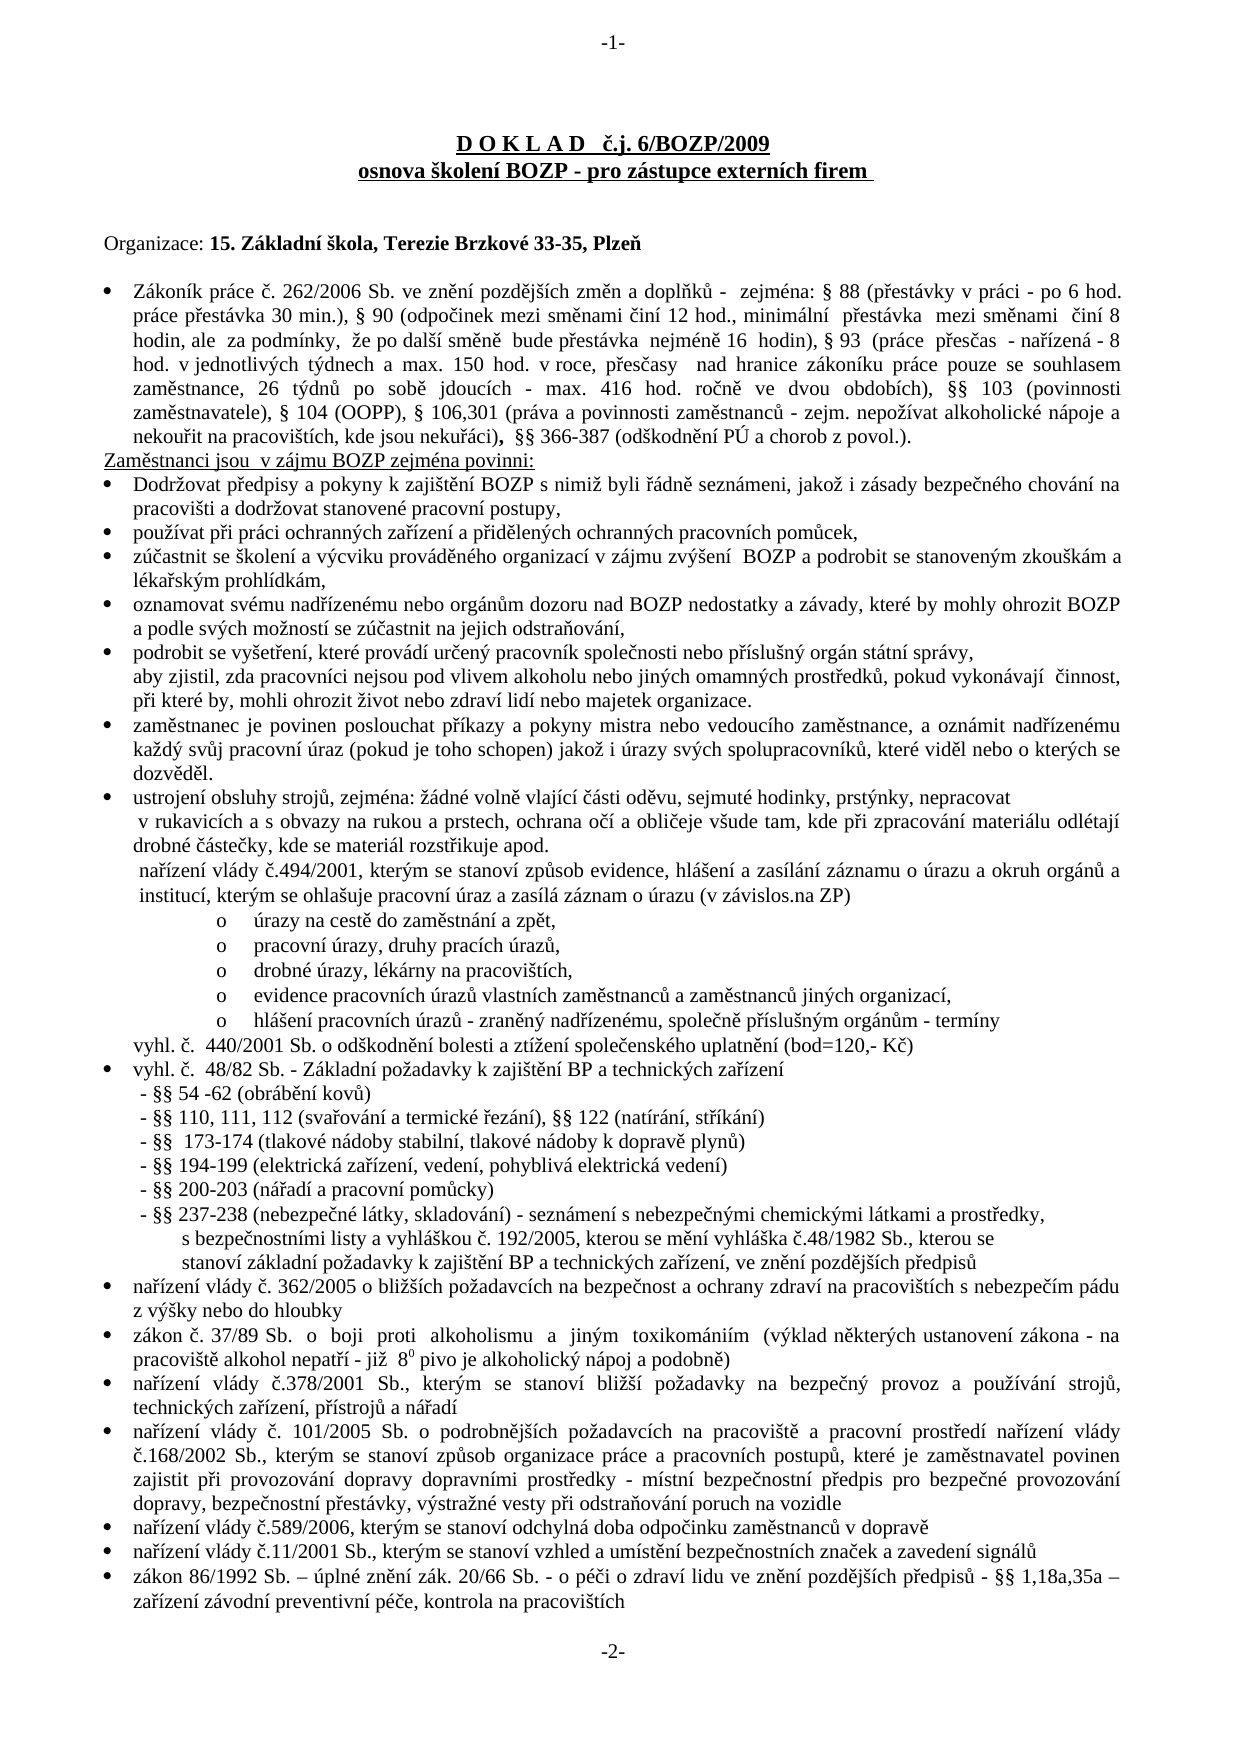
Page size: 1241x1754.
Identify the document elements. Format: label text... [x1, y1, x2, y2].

list Dodržovat předpisy a pokyny k zajištění BOZP s nimiž byli řádně seznámeni, jakož i zásady bezpečného chování na pracovišti a dodržovat stanovené pracovní postupy, [103, 472, 1122, 520]
list zákon 86/1992 Sb. – úplné znění zák. 20/66 Sb. - o péči o zdraví lidu ve znění pozdějších předpisů - §§ 1,18a,35a – zařízení závodní preventivní péče, kontrola na pracovištích [103, 1563, 1122, 1613]
list D O K L A D č.j. 6/BOZP/2009 [103, 130, 1122, 157]
list s bezpečnostními listy a vyhláškou č. 192/2005, kterou se mění vyhláška č.48/1982 Sb., kterou se [103, 1226, 1122, 1250]
list hlášení pracovních úrazů - zraněný nadřízenému, společně příslušným orgánům - termíny [216, 1007, 1122, 1032]
list vyhl. č. 48/82 Sb. - Základní požadavky k zajištění BP a technických zařízení [103, 1057, 1122, 1081]
list zúčastnit se školení a výcviku prováděného organizací v zájmu zvýšení BOZP a podrobit se stanoveným zkouškám a lékařským prohlídkám, [103, 544, 1122, 592]
list pracovní úrazy, druhy pracích úrazů, [216, 932, 1122, 957]
list osnova školení BOZP - pro zástupce externích firem [103, 157, 1122, 183]
list úrazy na cestě do zaměstnání a zpět, [216, 907, 1122, 932]
list ustrojení obsluhy strojů, zejména: žádné volně vlající části oděvu, sejmuté hodinky, prstýnky, nepracovat [103, 785, 1122, 809]
list nařízení vlády č.494/2001, kterým se stanoví způsob evidence, hlášení a zasílání záznamu o úrazu a okruh orgánů a institucí, kterým se ohlašuje pracovní úraz a zasílá záznam o úrazu (v závislos.na ZP) [103, 857, 1122, 907]
list zaměstnanec je povinen poslouchat příkazy a pokyny mistra nebo vedoucího zaměstnance, a oznámit nadřízenému každý svůj pracovní úraz (pokud je toho schopen) jakož i úrazy svých spolupracovníků, které viděl nebo o kterých se dozvěděl. [103, 712, 1122, 785]
list nařízení vlády č.11/2001 Sb., kterým se stanoví vzhled a umístění bezpečnostních značek a zavedení signálů [103, 1539, 1122, 1563]
list nařízení vlády č.589/2006, kterým se stanoví odchylná doba odpočinku zaměstnanců v dopravě [103, 1515, 1122, 1539]
list drobné úrazy, lékárny na pracovištích, [216, 957, 1122, 982]
list - §§ 237-238 (nebezpečné látky, skladování) - seznámení s nebezpečnými chemickými látkami a prostředky, [103, 1201, 1122, 1226]
list oznamovat svému nadřízenému nebo orgánům dozoru nad BOZP nedostatky a závady, které by mohly ohrozit BOZP a podle svých možností se zúčastnit na jejich odstraňování, [103, 592, 1122, 640]
list nařízení vlády č.378/2001 Sb., kterým se stanoví bližší požadavky na bezpečný provoz a používání strojů, technických zařízení, přístrojů a nářadí [103, 1371, 1122, 1419]
text - §§ 54 -62 (obrábění kovů) [103, 1081, 1122, 1105]
list evidence pracovních úrazů vlastních zaměstnanců a zaměstnanců jiných organizací, [216, 982, 1122, 1007]
text aby zjistil, zda pracovníci nejsou pod vlivem alkoholu nebo jiných omamných prostředků, pokud vykonávají činnost, při které by, mohli ohrozit život nebo zdraví lidí nebo majetek organizace. [133, 664, 1122, 712]
list podrobit se vyšetření, které provádí určený pracovník společnosti nebo příslušný orgán státní správy, [103, 640, 1122, 664]
text Zaměstnanci jsou v zájmu BOZP zejména povinni: [103, 448, 1122, 472]
list vyhl. č. 440/2001 Sb. o odškodnění bolesti a ztížení společenského uplatnění (bod=120,- Kč) [103, 1032, 1122, 1057]
list používat při práci ochranných zařízení a přidělených ochranných pracovních pomůcek, [103, 520, 1122, 544]
list zákon č. 37/89 Sb. o boji proti alkoholismu a jiným toxikomániím (výklad některých ustanovení zákona - na pracoviště alkohol nepatří - již 80 pivo je alkoholický nápoj a podobně) [103, 1322, 1122, 1371]
text Organizace: 15. Základní škola, Terezie Brzkové 33-35, Plzeň [103, 231, 1122, 255]
list Zákoník práce č. 262/2006 Sb. ve znění pozdějších změn a doplňků - zejména: § 88 (přestávky v práci - po 6 hod. práce přestávka 30 min.), § 90 (odpočinek mezi směnami činí 12 hod., minimální přestávka mezi směnami činí 8 hodin, ale za podmínky, že po další směně bude přestávka nejméně 16 hodin), § 93 (práce přesčas - nařízená - 8 hod. v jednotlivých týdnech a max. 150 hod. v roce, přesčasy nad hranice zákoníku práce pouze se souhlasem zaměstnance, 26 týdnů po sobě jdoucích - max. 416 hod. ročně ve dvou obdobích), §§ 103 (povinnosti zaměstnavatele), § 104 (OOPP), § 106,301 (práva a povinnosti zaměstnanců - zejm. nepožívat alkoholické nápoje a nekouřit na pracovištích, kde jsou nekuřáci), §§ 366-387 (odškodnění PÚ a chorob z povol.). [103, 279, 1122, 448]
text v rukavicích a s obvazy na rukou a prstech, ochrana očí a obličeje všude tam, kde při zpracování materiálu odlétají drobné částečky, kde se materiál rozstřikuje apod. [133, 809, 1122, 857]
text -2- [103, 1638, 1122, 1663]
list - §§ 173-174 (tlakové nádoby stabilní, tlakové nádoby k dopravě plynů) [103, 1129, 1122, 1153]
list nařízení vlády č. 101/2005 Sb. o podrobnějších požadavcích na pracoviště a pracovní prostředí nařízení vlády č.168/2002 Sb., kterým se stanoví způsob organizace práce a pracovních postupů, které je zaměstnavatel povinen zajistit při provozování dopravy dopravními prostředky - místní bezpečnostní předpis pro bezpečné provozování dopravy, bezpečnostní přestávky, výstražné vesty při odstraňování poruch na vozidle [103, 1419, 1122, 1515]
list stanoví základní požadavky k zajištění BP a technických zařízení, ve znění pozdějších předpisů [103, 1250, 1122, 1274]
list - §§ 194-199 (elektrická zařízení, vedení, pohyblivá elektrická vedení) [103, 1153, 1122, 1177]
list - §§ 110, 111, 112 (svařování a termické řezání), §§ 122 (natírání, stříkání) [103, 1105, 1122, 1129]
list - §§ 200-203 (nářadí a pracovní pomůcky) [103, 1177, 1122, 1201]
list -1- [103, 29, 1122, 54]
list nařízení vlády č. 362/2005 o bližších požadavcích na bezpečnost a ochrany zdraví na pracovištích s nebezpečím pádu z výšky nebo do hloubky [103, 1274, 1122, 1322]
